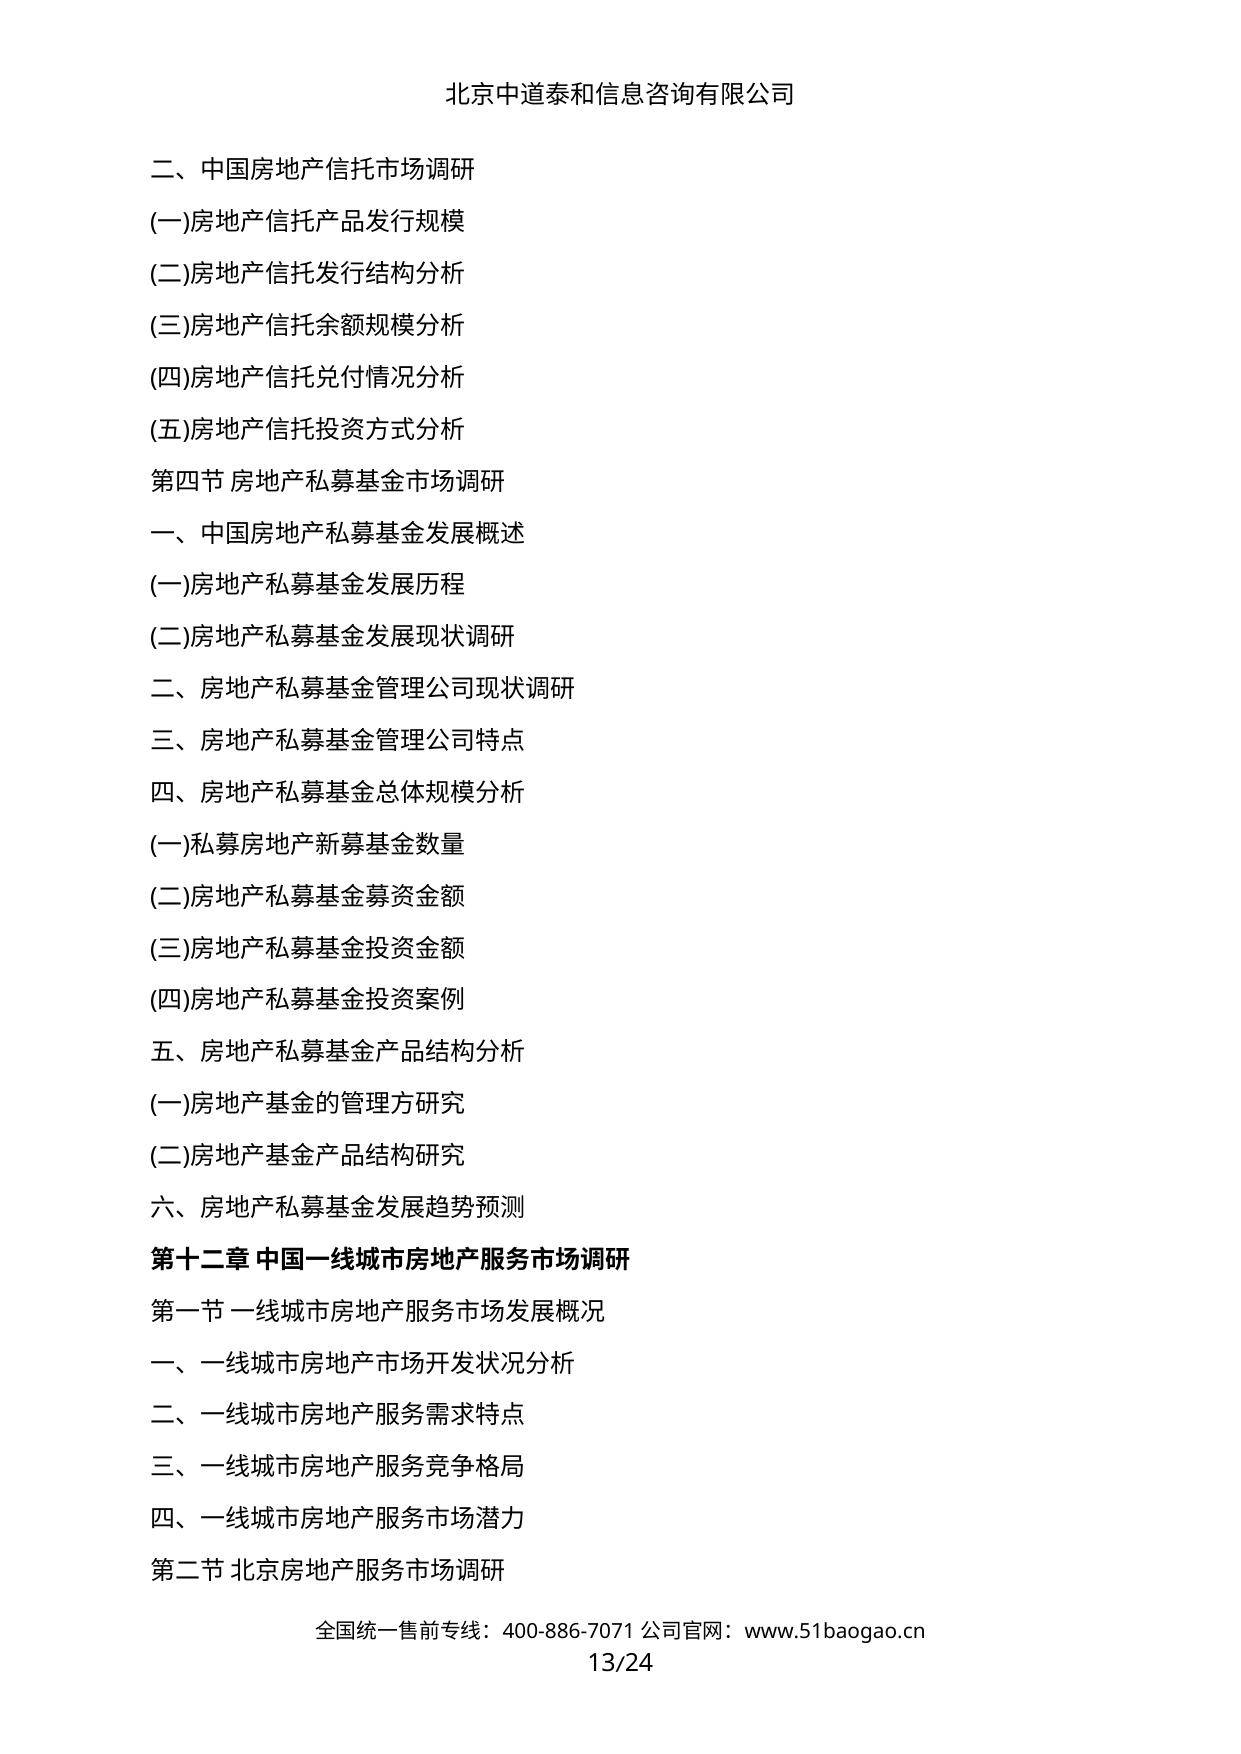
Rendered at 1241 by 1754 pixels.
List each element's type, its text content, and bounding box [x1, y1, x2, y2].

text 二、中国房地产信托市场调研 [150, 150, 1090, 186]
text (二)房地产私募基金募资金额 [150, 876, 1090, 912]
text 一、中国房地产私募基金发展概述 [150, 513, 1090, 549]
text 三、一线城市房地产服务竞争格局 [150, 1447, 1090, 1483]
text (四)房地产私募基金投资案例 [150, 980, 1090, 1016]
text 第四节 房地产私募基金市场调研 [150, 461, 1090, 497]
text (一)房地产基金的管理方研究 [150, 1084, 1090, 1120]
text (二)房地产信托发行结构分析 [150, 254, 1090, 290]
text (二)房地产基金产品结构研究 [150, 1136, 1090, 1172]
text 五、房地产私募基金产品结构分析 [150, 1032, 1090, 1068]
text 四、一线城市房地产服务市场潜力 [150, 1499, 1090, 1535]
text (二)房地产私募基金发展现状调研 [150, 617, 1090, 653]
text (一)房地产私募基金发展历程 [150, 565, 1090, 601]
text 二、房地产私募基金管理公司现状调研 [150, 669, 1090, 705]
text (三)房地产私募基金投资金额 [150, 928, 1090, 964]
text (四)房地产信托兑付情况分析 [150, 357, 1090, 394]
text (三)房地产信托余额规模分析 [150, 306, 1090, 342]
text 第二节 北京房地产服务市场调研 [150, 1551, 1090, 1587]
text 第一节 一线城市房地产服务市场发展概况 [150, 1291, 1090, 1327]
text 二、一线城市房地产服务需求特点 [150, 1395, 1090, 1431]
text 三、房地产私募基金管理公司特点 [150, 721, 1090, 757]
text 第十二章 中国一线城市房地产服务市场调研 [150, 1239, 1090, 1276]
text (一)私募房地产新募基金数量 [150, 824, 1090, 861]
text (五)房地产信托投资方式分析 [150, 409, 1090, 446]
text (一)房地产信托产品发行规模 [150, 202, 1090, 238]
text 六、房地产私募基金发展趋势预测 [150, 1187, 1090, 1224]
text 一、一线城市房地产市场开发状况分析 [150, 1343, 1090, 1379]
text 四、房地产私募基金总体规模分析 [150, 772, 1090, 809]
